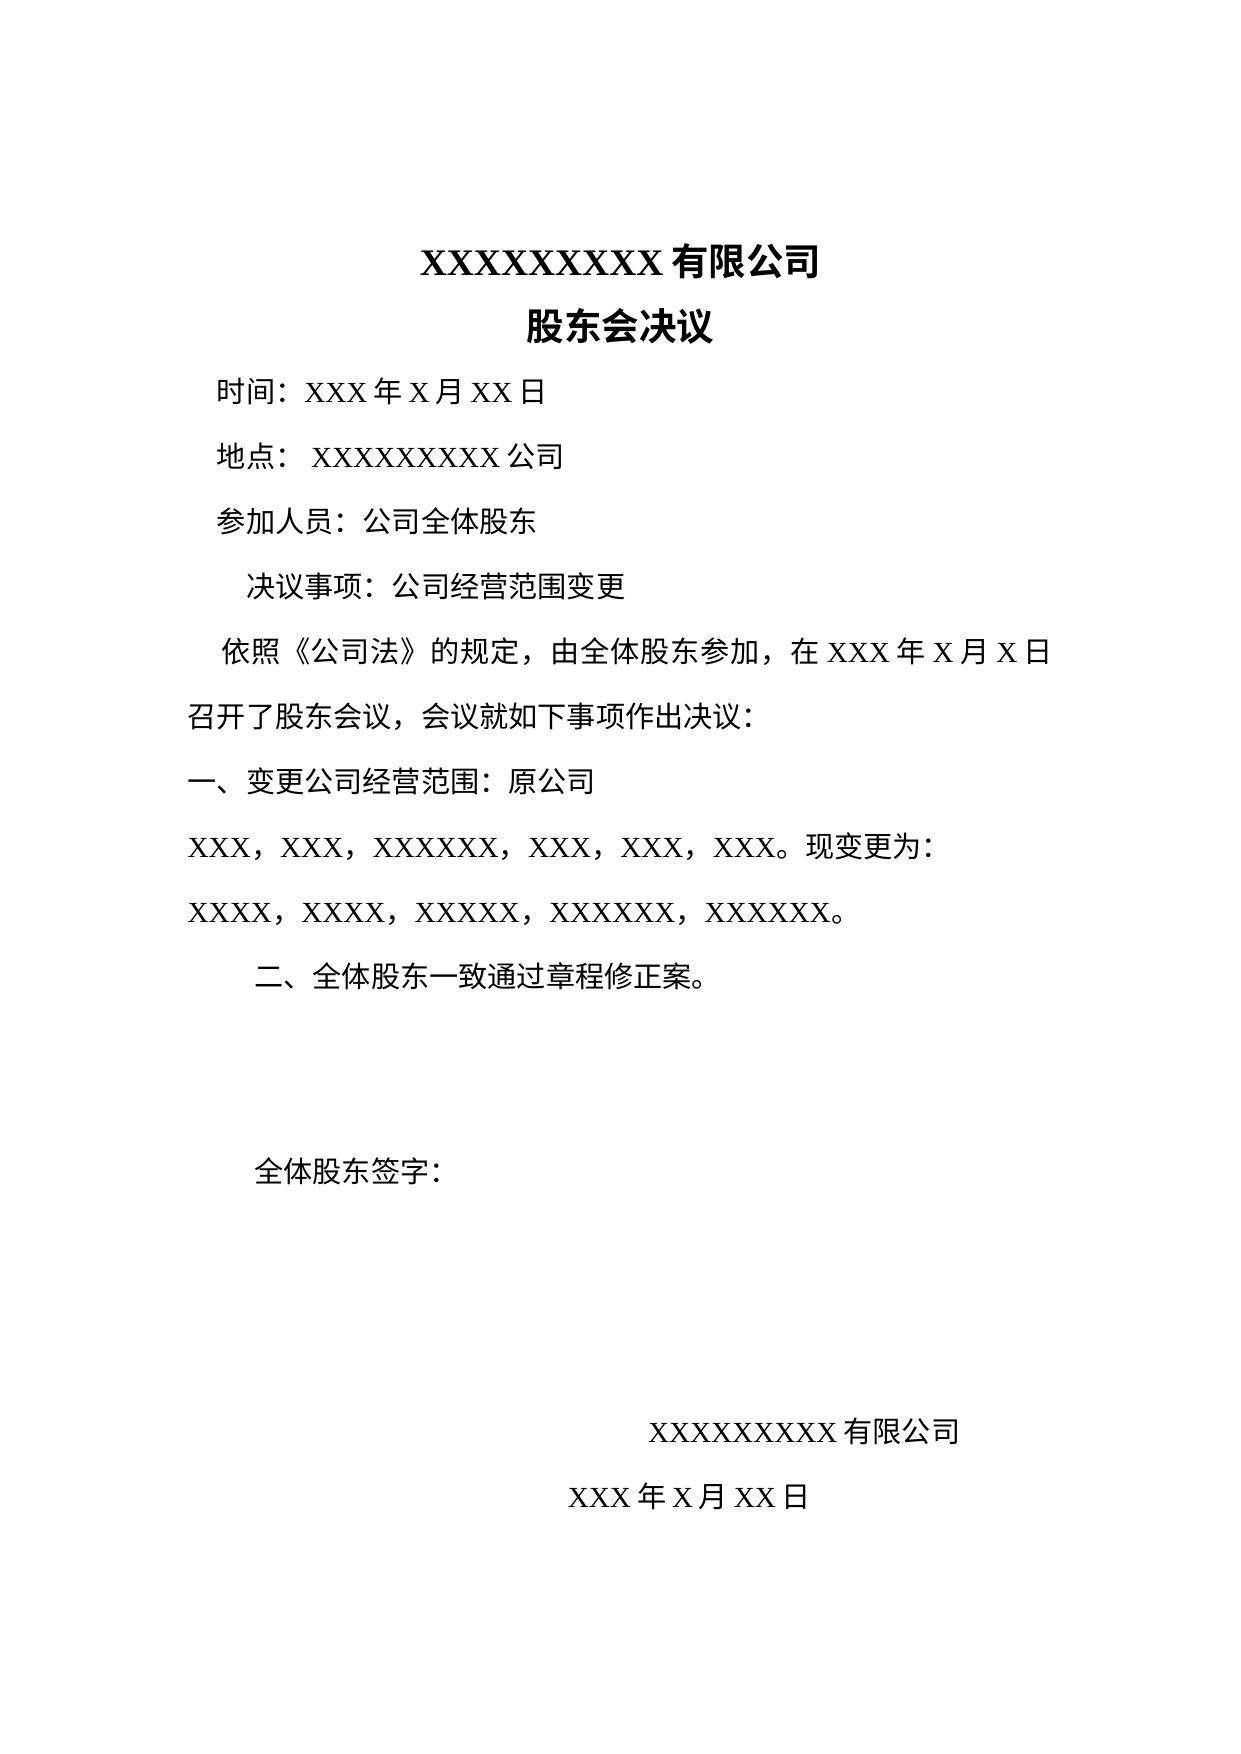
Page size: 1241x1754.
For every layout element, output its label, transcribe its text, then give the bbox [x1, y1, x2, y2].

text 地点： XXXXXXXXX公司 [187, 422, 1053, 487]
text 依照《公司法》的规定，由全体股东参加，在XXX年X月X日召开了股东会议，会议就如下事项作出决议： [187, 617, 1053, 747]
text 股东会决议 [187, 292, 1053, 357]
text 参加人员：公司全体股东 [187, 487, 1053, 552]
text 决议事项：公司经营范围变更 [187, 552, 1053, 617]
text 全体股东签字： [254, 1137, 1053, 1202]
text XXXXXXXXX有限公司 [254, 1397, 1053, 1462]
text XXXXXXXXX有限公司 [187, 227, 1053, 292]
text XXX年X月XX日 [254, 1462, 1053, 1527]
text 二、全体股东一致通过章程修正案。 [254, 942, 1053, 1007]
text 一、变更公司经营范围：原公司XXX，XXX，XXXXXX，XXX，XXX，XXX。现变更为：XXXX，XXXX，XXXXX，XXXXXX，XXXXXX。 [187, 747, 1053, 942]
text 时间：XXX年X月XX日 [187, 357, 1053, 422]
